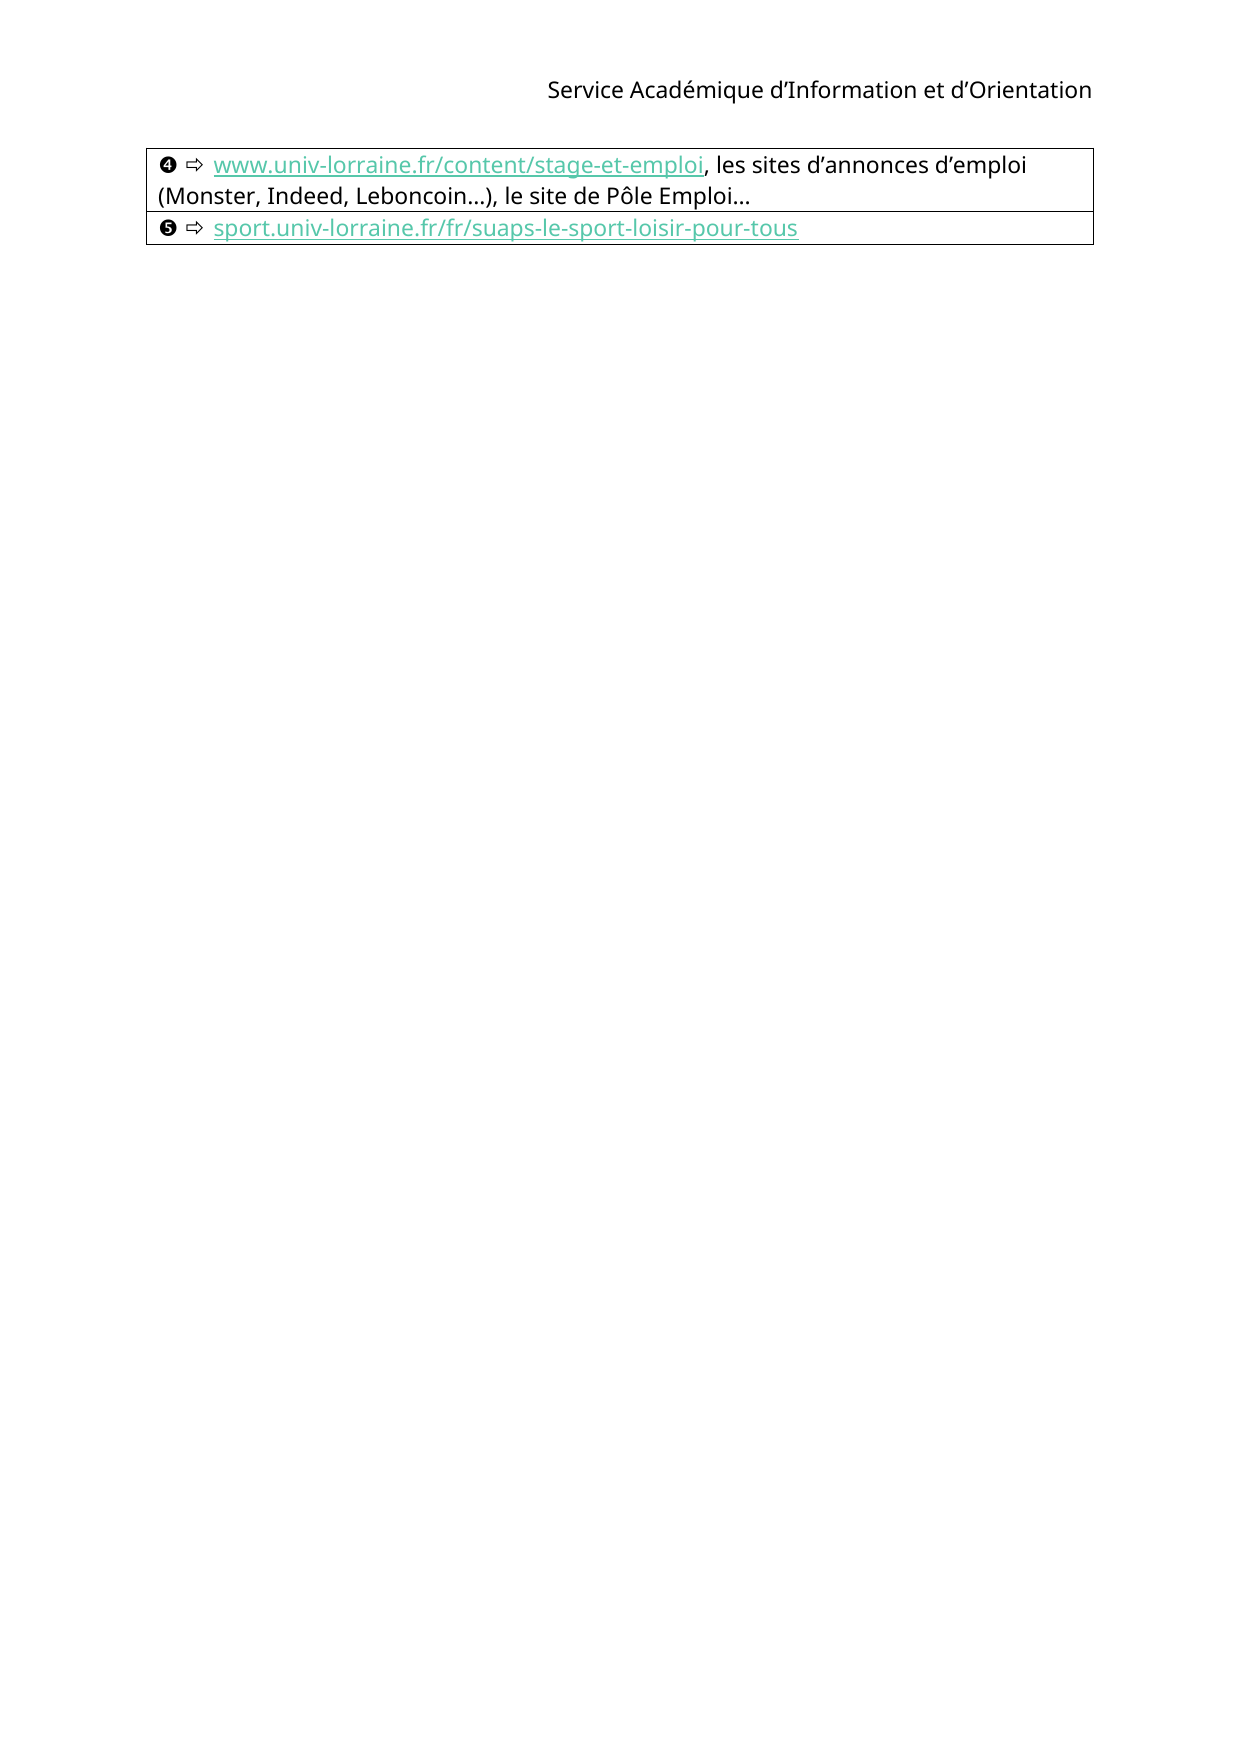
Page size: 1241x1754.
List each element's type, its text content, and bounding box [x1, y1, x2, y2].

table_cell www.univ-lorraine.fr/content/stage-et-emploi, les sites d’annonces d’emploi (Monster, Indeed, Leboncoin…), le site de Pôle Emploi… [147, 149, 1093, 211]
table_cell sport.univ-lorraine.fr/fr/suaps-le-sport-loisir-pour-tous [147, 212, 1093, 243]
